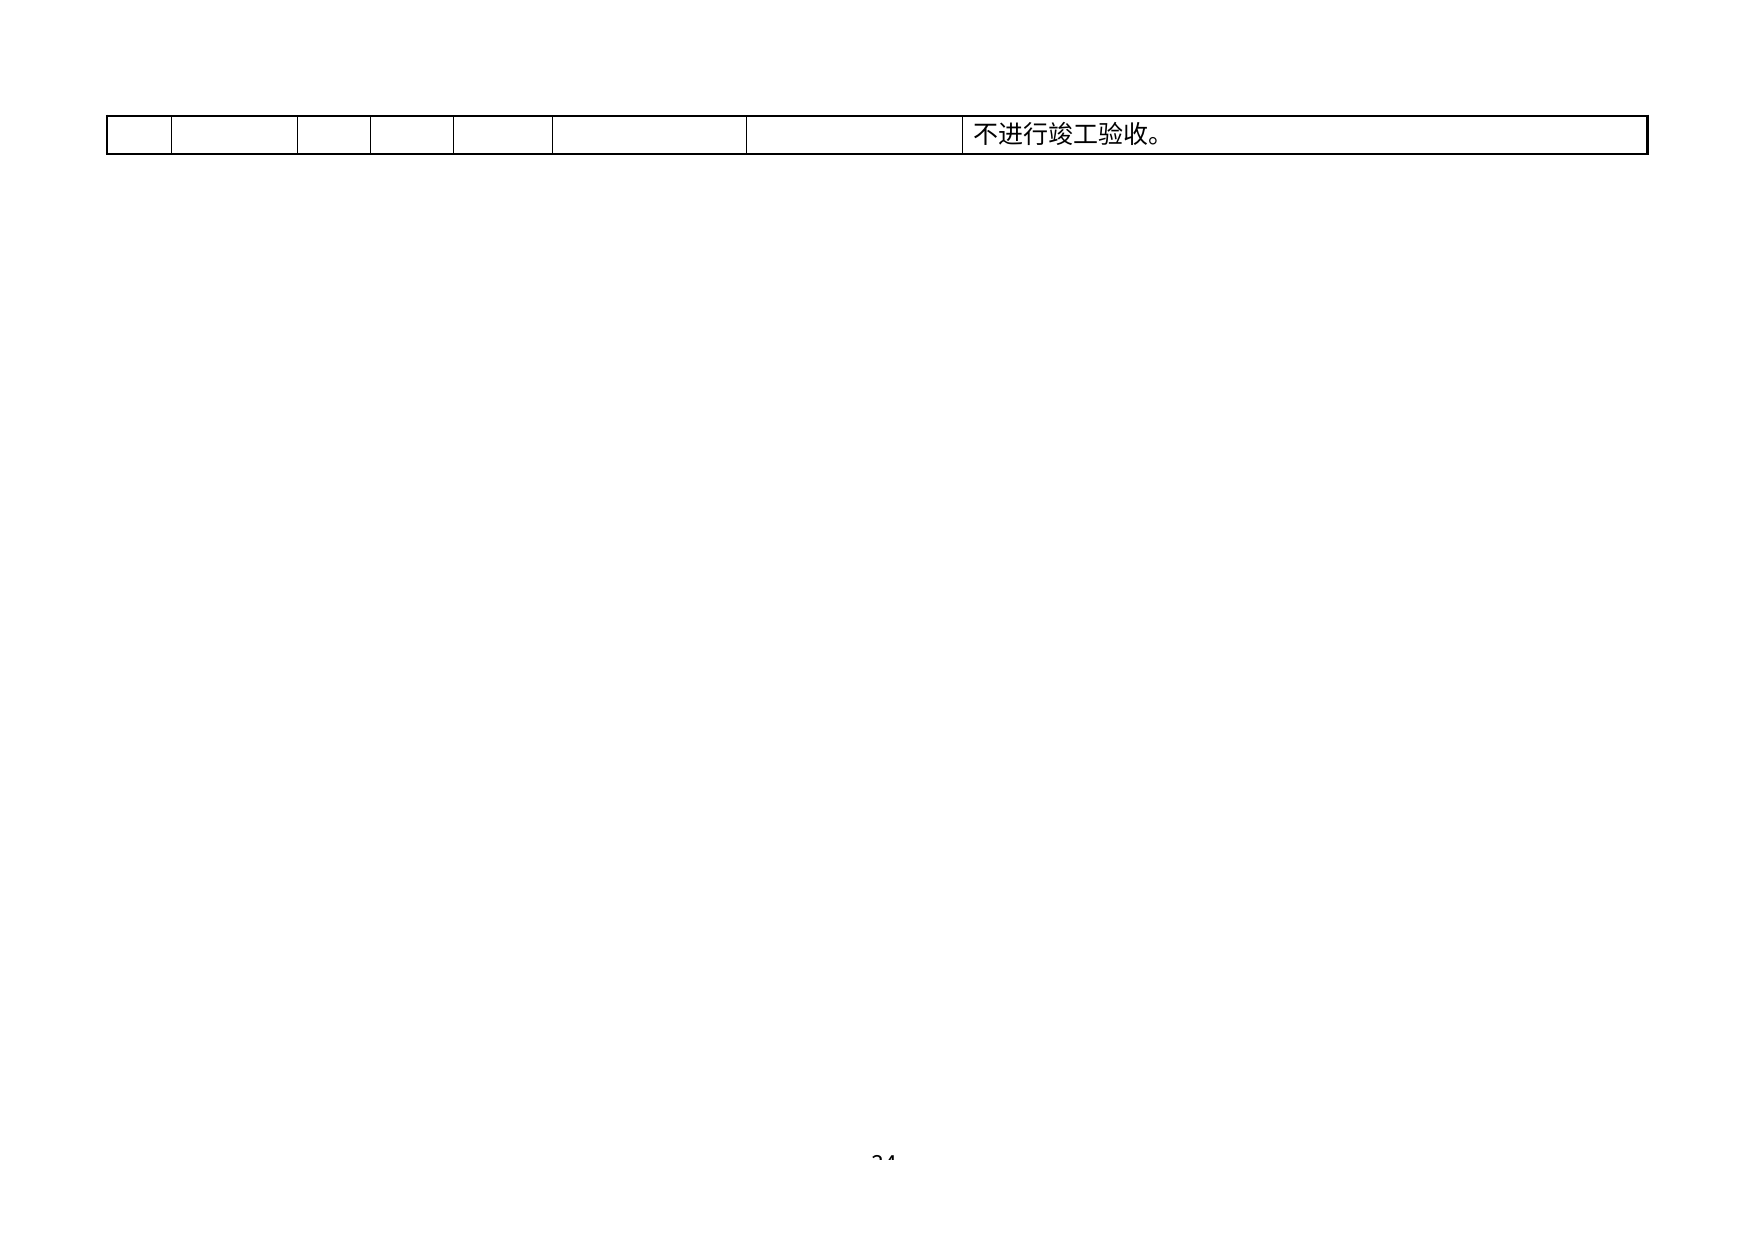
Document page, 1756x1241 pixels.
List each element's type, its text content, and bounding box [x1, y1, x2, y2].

table_cell [108, 117, 171, 153]
table_cell [371, 117, 453, 153]
table_cell 不进行竣工验收。 [963, 117, 1646, 153]
table_cell [172, 117, 297, 153]
table_cell [553, 117, 746, 153]
table_cell [454, 117, 552, 153]
table_cell [747, 117, 962, 153]
table_cell [298, 117, 370, 153]
